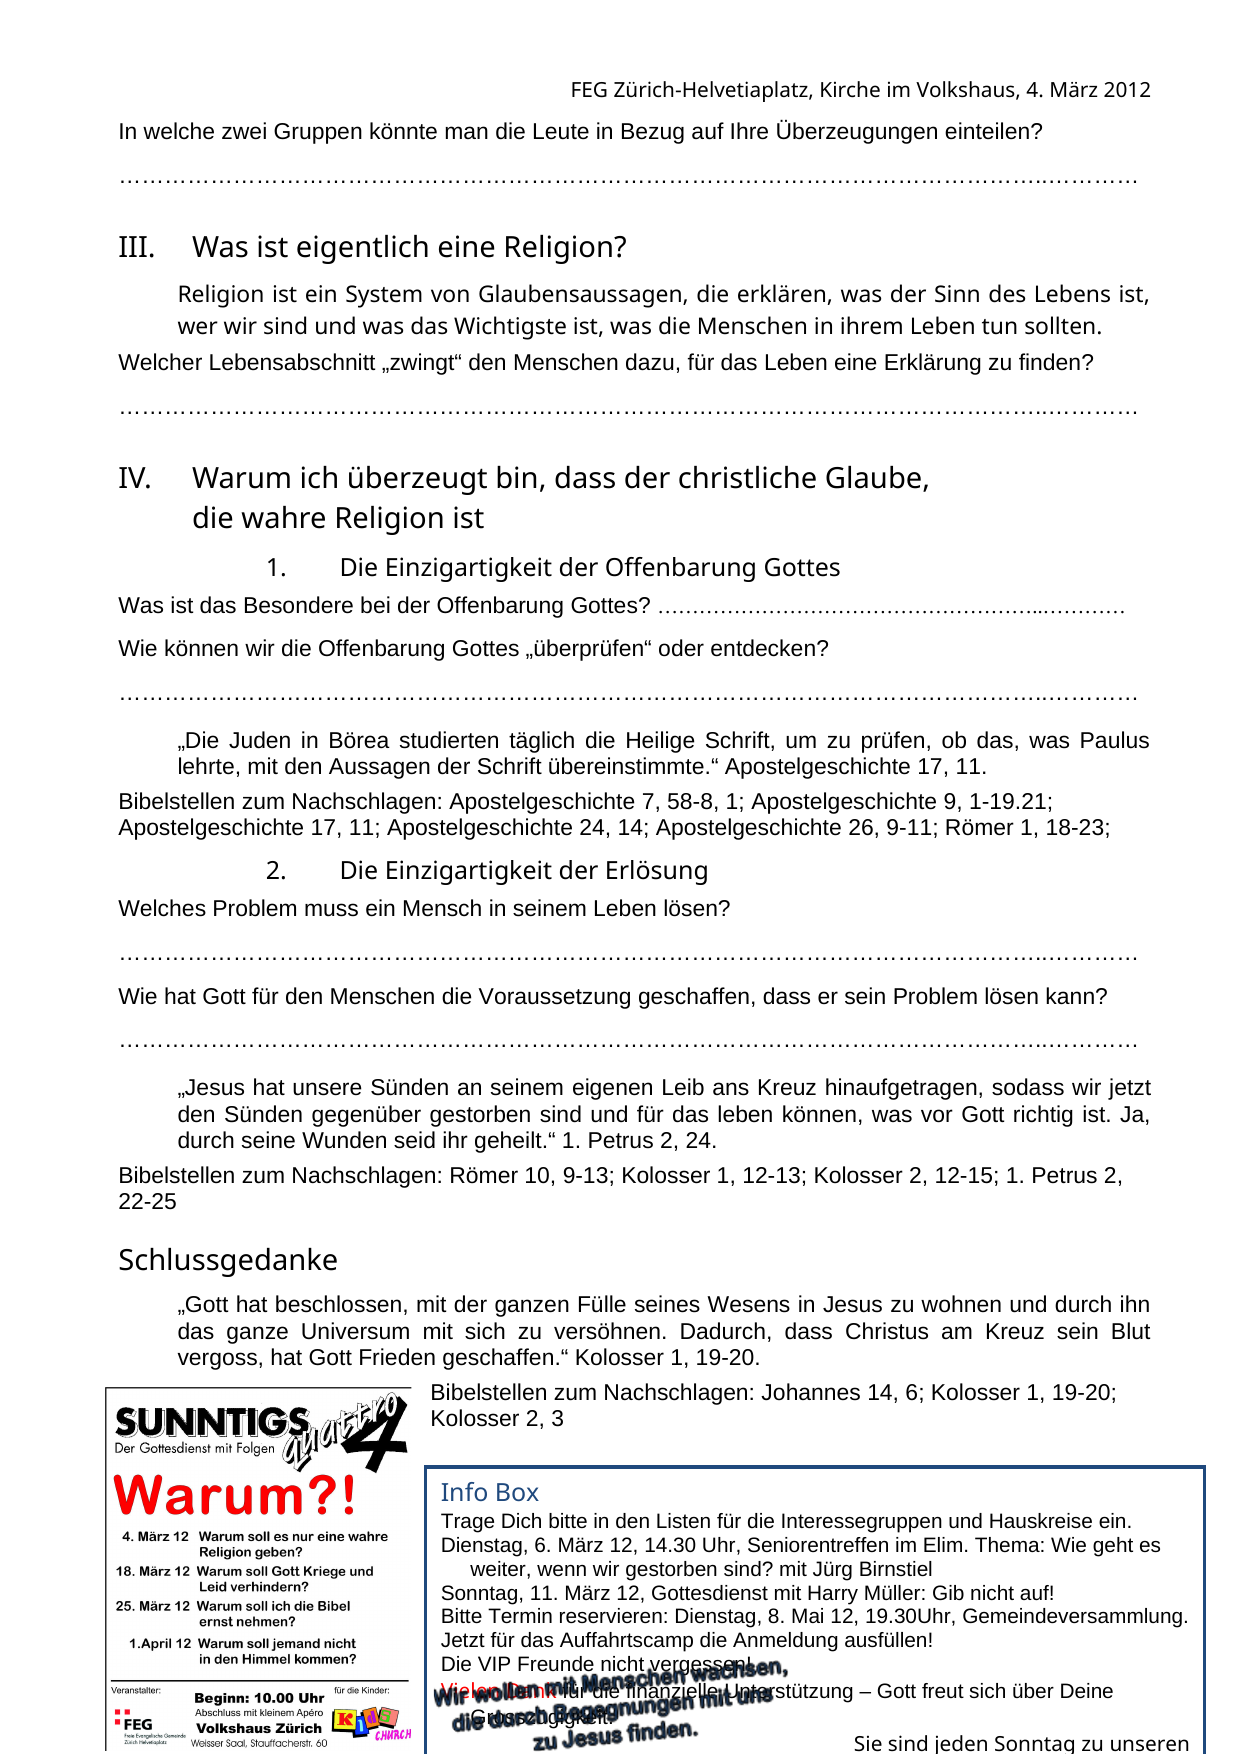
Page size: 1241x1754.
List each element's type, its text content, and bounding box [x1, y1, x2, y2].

text …………………………………………………………………………………………………………..………… [118, 1026, 1152, 1053]
list Die Einzigartigkeit der Offenbarung Gottes [266, 549, 1152, 583]
text Bibelstellen zum Nachschlagen: Römer 10, 9-13; Kolosser 1, 12-13; Kolosser 2, 12-15; 1. Petrus 2, 22-25 [118, 1162, 1152, 1214]
text „Jesus hat unsere Sünden an seinem eigenen Leib ans Kreuz hinaufgetragen, sodass wir jetzt den Sünden gegenüber gestorben sind und für das leben können, was vor Gott richtig ist. Ja, durch seine Wunden seid ihr geheilt.“ 1. Petrus 2, 24. [177, 1074, 1152, 1153]
text „Die Juden in Börea studierten täglich die Heilige Schrift, um zu prüfen, ob das, was Paulus lehrte, mit den Aussagen der Schrift übereinstimmte.“ Apostelgeschichte 17, 11. [177, 727, 1152, 779]
picture [105, 1387, 412, 1751]
text …………………………………………………………………………………………………………..………… [118, 679, 1152, 705]
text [118, 162, 1152, 188]
text „Gott hat beschlossen, mit der ganzen Fülle seines Wesens in Jesus zu wohnen und durch ihn das ganze Universum mit sich zu versöhnen. Dadurch, dass Christus am Kreuz sein Blut vergoss, hat Gott Frieden geschaffen.“ Kolosser 1, 19-20. [177, 1291, 1152, 1371]
text Welches Problem muss ein Mensch in seinem Leben lösen? [118, 895, 1152, 922]
text …………………………………………………………………………………………………………..………… [118, 939, 1152, 965]
text Wie können wir die Offenbarung Gottes „überprüfen“ oder entdecken? [118, 635, 1152, 662]
list Die Einzigartigkeit der Erlösung [266, 853, 1152, 887]
text Was ist das Besondere bei der Offenbarung Gottes? ………………………………………………..………… [118, 592, 1152, 618]
text In welche zwei Gruppen könnte man die Leute in Bezug auf Ihre Überzeugungen einteilen? [118, 118, 1152, 144]
picture [432, 1660, 789, 1751]
subtitle Warum ich überzeugt bin, dass der christliche Glaube, die wahre Religion ist [118, 457, 1152, 537]
text Wie hat Gott für den Menschen die Voraussetzung geschaffen, dass er sein Problem lösen kann? [118, 983, 1152, 1009]
text …………………………………………………………………………………………………………..………… [118, 393, 1152, 419]
text Religion ist ein System von Glaubensaussagen, die erklären, was der Sinn des Lebens ist, wer wir sind und was das Wichtigste ist, was die Menschen in ihrem Leben tun sollten. [177, 278, 1152, 341]
text Schlussgedanke [118, 1239, 1152, 1279]
text Bibelstellen zum Nachschlagen: Apostelgeschichte 7, 58-8, 1; Apostelgeschichte 9, 1-19.21; Apostelgeschichte 17, 11; Apostelgeschichte 24, 14; Apostelgeschichte 26, 9-11; Römer 1, 18-23; [118, 788, 1152, 841]
text Bibelstellen zum Nachschlagen: Johannes 14, 6; Kolosser 1, 19-20; Kolosser 2, 3 [118, 1379, 1152, 1432]
subtitle Was ist eigentlich eine Religion? [118, 226, 1152, 266]
text Welcher Lebensabschnitt „zwingt“ den Menschen dazu, für das Leben eine Erklärung zu finden? [118, 349, 1152, 376]
